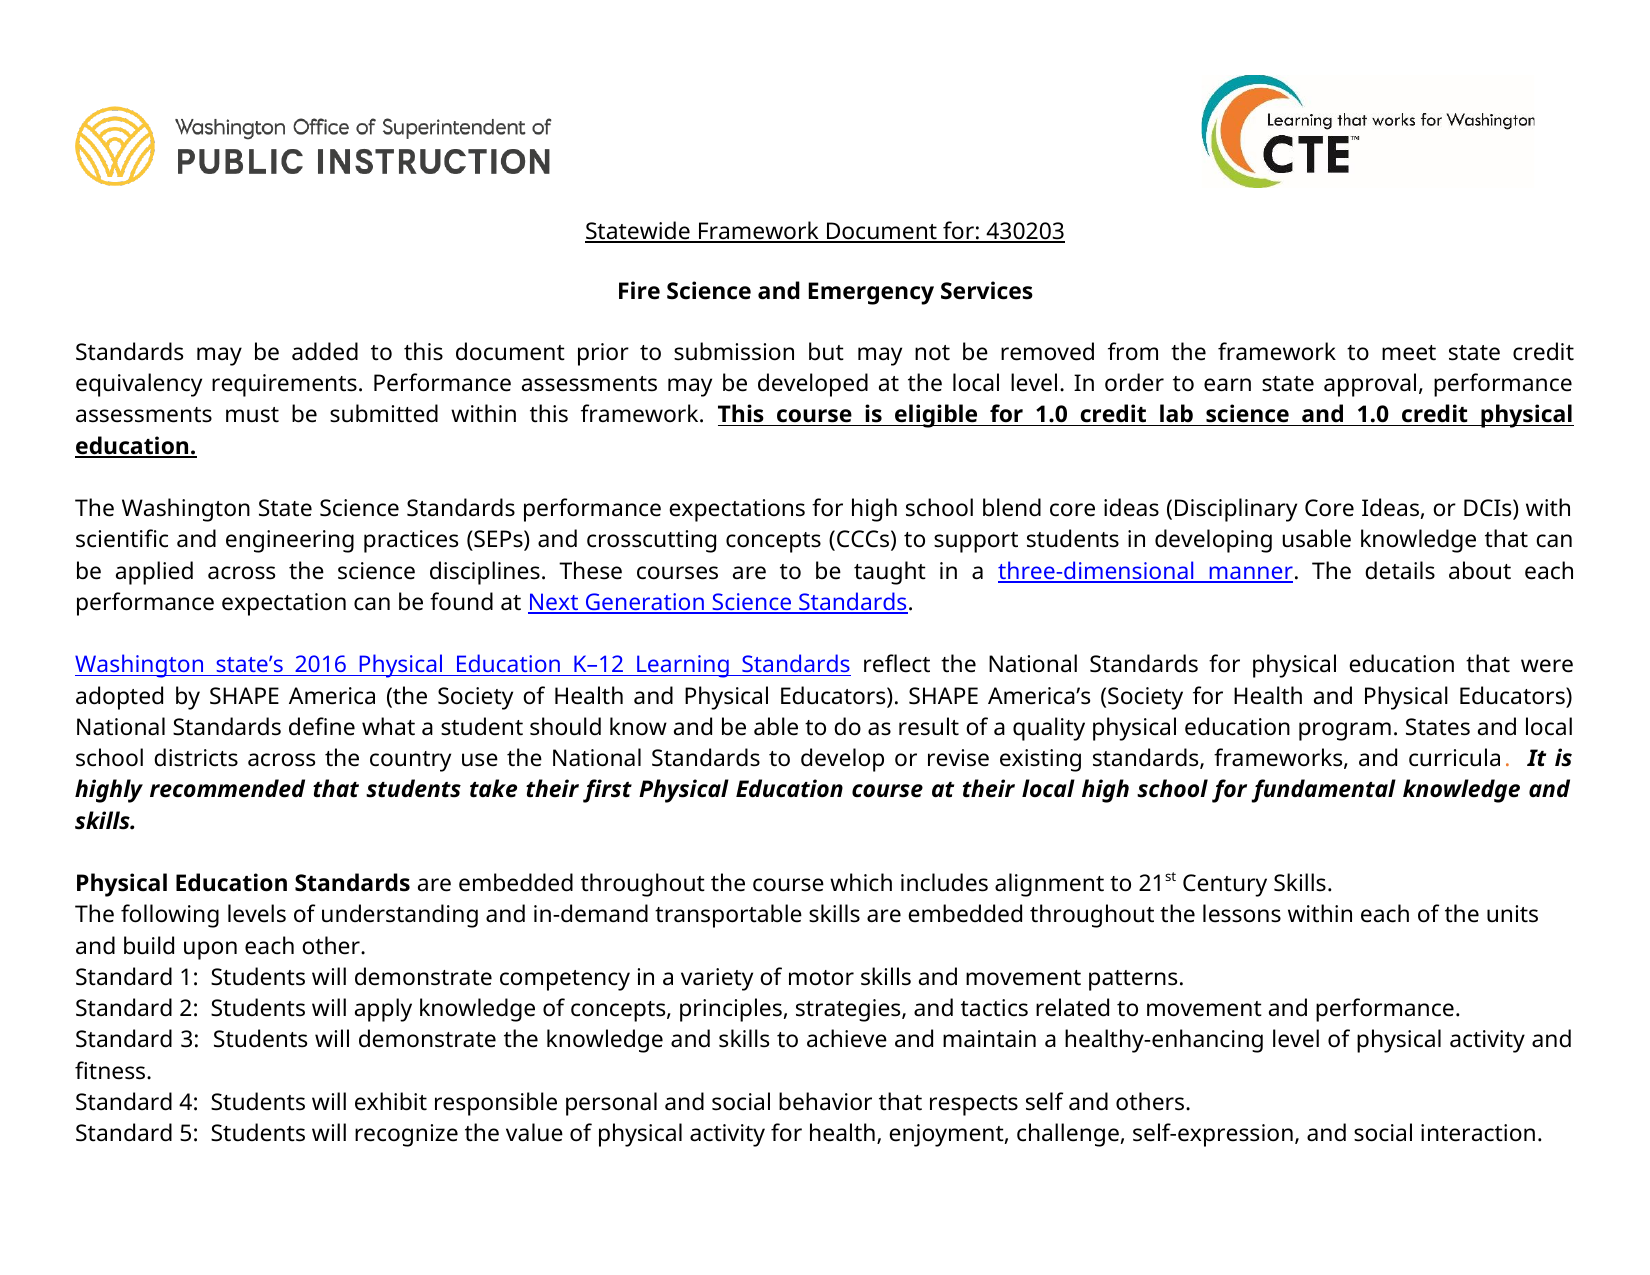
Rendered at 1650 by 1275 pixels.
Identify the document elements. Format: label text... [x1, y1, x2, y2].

text Washington state’s 2016 Physical Education K–12 Learning Standards reflect the National Standards for physical education that were adopted by SHAPE America (the Society of Health and Physical Educators). SHAPE America’s (Society for Health and Physical Educators) National Standards define what a student should know and be able to do as result of a quality physical education program. States and local school districts across the country use the National Standards to develop or revise existing standards, frameworks, and curricula. It is highly recommended that students take their first Physical Education course at their local high school for fundamental knowledge and skills. [75, 648, 1575, 836]
text Standards may be added to this document prior to submission but may not be removed from the framework to meet state credit equivalency requirements. Performance assessments may be developed at the local level. In order to earn state approval, performance assessments must be submitted within this framework. This course is eligible for 1.0 credit lab science and 1.0 credit physical education. [75, 336, 1575, 461]
text Standard 1: Students will demonstrate competency in a variety of motor skills and movement patterns. [75, 961, 1575, 992]
picture [1201, 75, 1535, 188]
text Standard 2: Students will apply knowledge of concepts, principles, strategies, and tactics related to movement and performance. [75, 992, 1575, 1023]
text Standard 3: Students will demonstrate the knowledge and skills to achieve and maintain a healthy-enhancing level of physical activity and fitness. [75, 1023, 1575, 1086]
text Standard 4: Students will exhibit responsible personal and social behavior that respects self and others. [75, 1086, 1575, 1117]
text Physical Education Standards are embedded throughout the course which includes alignment to 21st Century Skills. [75, 867, 1575, 898]
picture [75, 106, 552, 186]
text Standard 5: Students will recognize the value of physical activity for health, enjoyment, challenge, self-expression, and social interaction. [75, 1117, 1575, 1148]
text Statewide Framework Document for: 430203 [75, 215, 1575, 246]
text The following levels of understanding and in-demand transportable skills are embedded throughout the lessons within each of the units and build upon each other. [75, 898, 1575, 961]
text The Washington State Science Standards performance expectations for high school blend core ideas (Disciplinary Core Ideas, or DCIs) with scientific and engineering practices (SEPs) and crosscutting concepts (CCCs) to support students in developing usable knowledge that can be applied across the science disciplines. These courses are to be taught in a three-dimensional manner. The details about each performance expectation can be found at Next Generation Science Standards. [75, 492, 1575, 617]
text Fire Science and Emergency Services [75, 276, 1575, 307]
